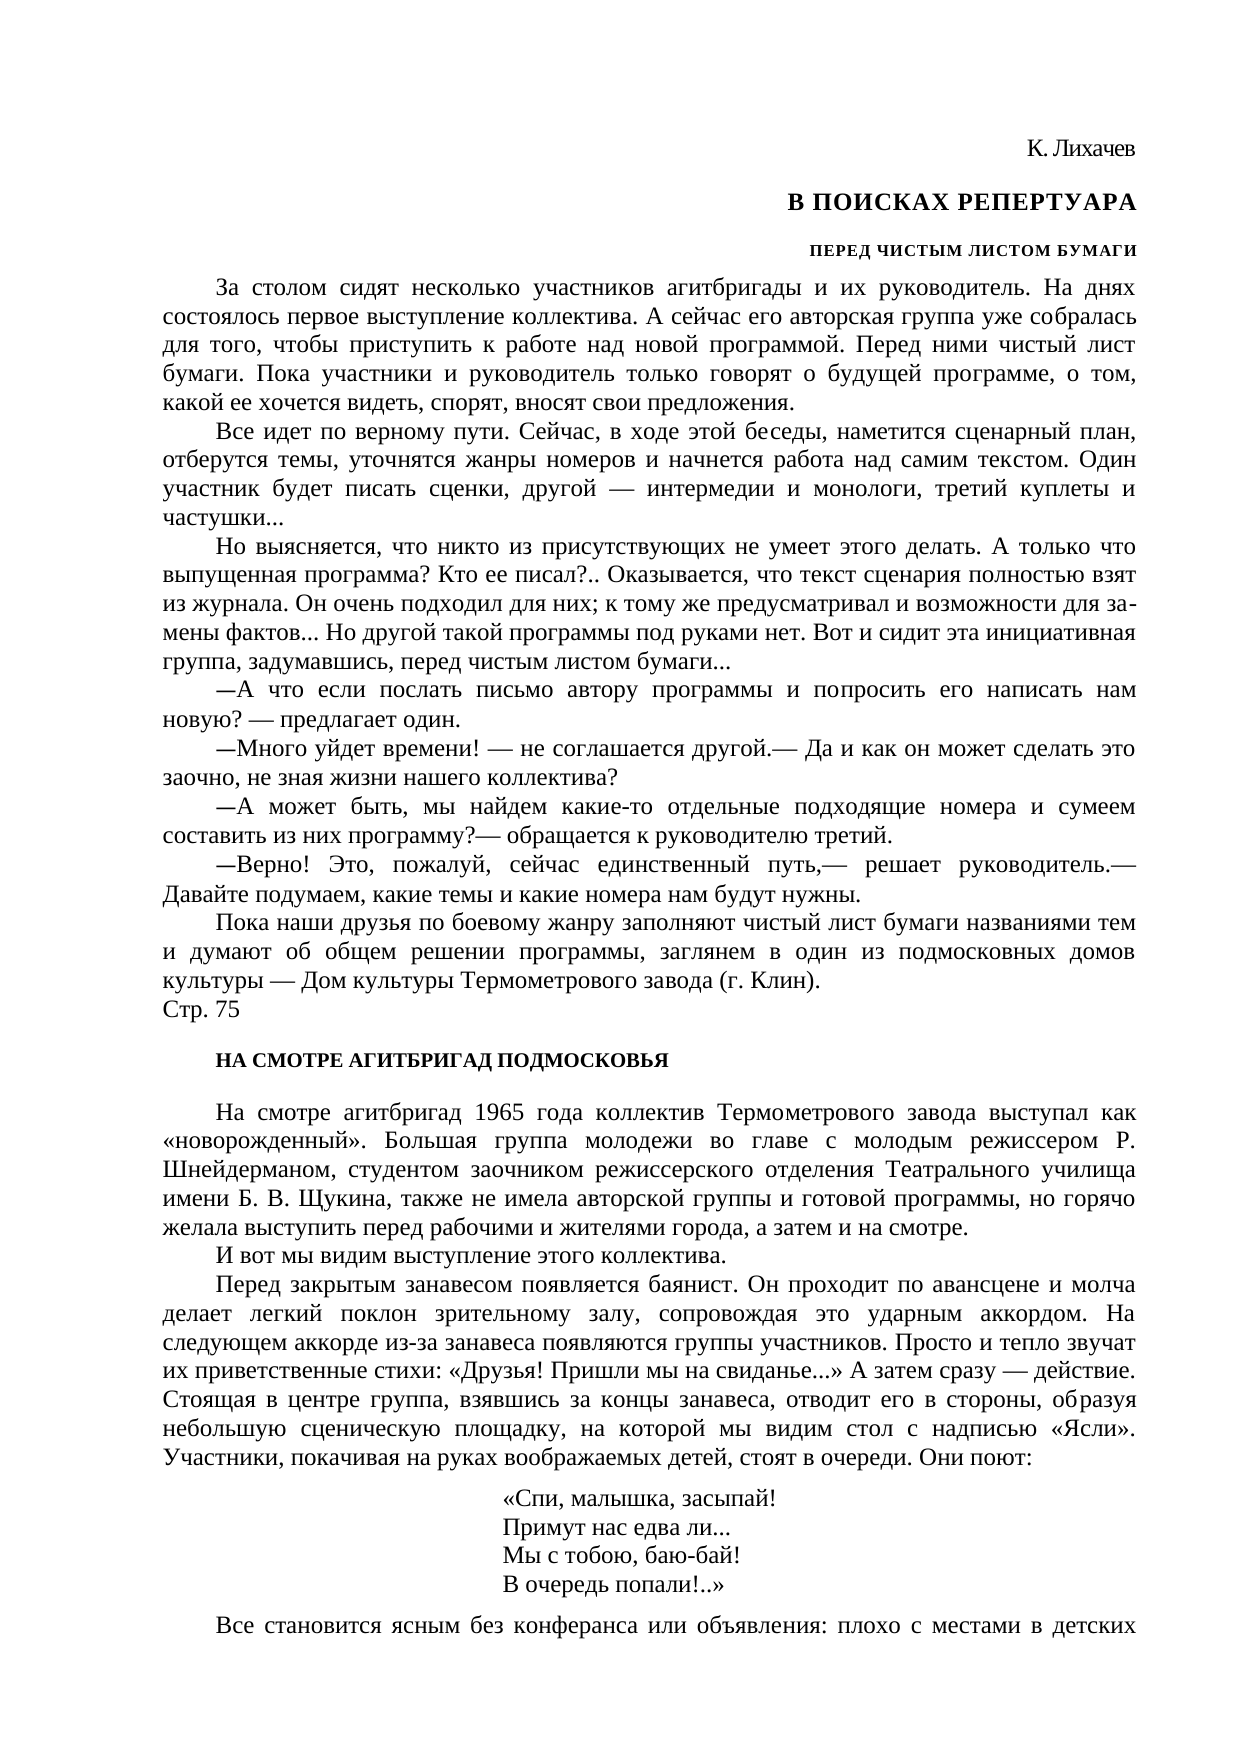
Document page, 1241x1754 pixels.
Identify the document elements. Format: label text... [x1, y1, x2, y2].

text И вот мы видим выступление этого коллектива. [162, 1240, 1137, 1269]
text Но выясняется, что никто из присутствующих не умеет этого делать. А только что выпущенная программа? Кто ее писал?.. Оказывается, что текст сценария полностью взят из журнала. Он очень подходил для них; к тому же предусматривал и возможности для замены фактов... Но другой такой программы под руками нет. Вот и сидит эта инициативная группа, задумавшись, перед чистым листом бумаги... [162, 531, 1137, 674]
text «Спи, малышка, засыпай! [162, 1483, 1137, 1512]
text Примут нас едва ли... [162, 1512, 1137, 1540]
text В очередь попали!..» [162, 1569, 1137, 1598]
list А что если послать письмо автору программы и попросить его написать нам новую? — предлагает один. [162, 674, 1137, 733]
text В ПОИСКАХ РЕПЕРТУАРА [162, 187, 1137, 215]
text Все идет по верному пути. Сейчас, в ходе этой беседы, наметится сценарный план, отберутся темы, уточнятся жанры номеров и начнется работа над самим текстом. Один участник будет писать сценки, другой — интермедии и монологи, третий куплеты и частушки... [162, 416, 1137, 531]
text За столом сидят несколько участников агитбригады и их руководитель. На днях состоялось первое выступление коллектива. А сейчас его авторская группа уже собралась для того, чтобы приступить к работе над новой программой. Перед ними чистый лист бумаги. Пока участники и руководитель только говорят о будущей программе, о том, какой ее хочется видеть, спорят, вносят свои предложения. [162, 272, 1137, 416]
text ПЕРЕД ЧИСТЫМ ЛИСТОМ БУМАГИ [162, 240, 1137, 259]
text К. Лихачев [162, 133, 1137, 162]
list Верно! Это, пожалуй, сейчас единственный путь,— решает руководитель.— Давайте подумаем, какие темы и какие номера нам будут нужны. [162, 849, 1137, 907]
text На смотре агитбригад 1965 года коллектив Термометрового завода выступал как «новорожденный». Большая группа молодежи во главе с молодым режиссером Р. Шнейдерманом, студентом заочником режиссерского отделения Театрального училища имени Б. В. Щукина, также не имела авторской группы и готовой программы, но горячо желала выступить перед рабочими и жителями города, а затем и на смотре. [162, 1097, 1137, 1240]
list Много уйдет времени! — не соглашается другой.— Да и как он может сделать это заочно, не зная жизни нашего коллектива? [162, 733, 1137, 791]
text НА СМОТРЕ АГИТБРИГАД ПОДМОСКОВЬЯ [162, 1047, 1137, 1072]
text Перед закрытым занавесом появляется баянист. Он проходит по авансцене и молча делает легкий поклон зрительному залу, сопровождая это ударным аккордом. На следующем аккорде из-за занавеса появляются группы участников. Просто и тепло звучат их приветственные стихи: «Друзья! Пришли мы на свиданье...» А затем сразу — действие. Стоящая в центре группа, взявшись за концы занавеса, отводит его в стороны, образуя небольшую сценическую площадку, на которой мы видим стол с надписью «Ясли». Участники, покачивая на руках воображаемых детей, стоят в очереди. Они поют: [162, 1269, 1137, 1470]
text Пока наши друзья по боевому жанру заполняют чистый лист бумаги названиями тем и думают об общем решении программы, заглянем в один из подмосковных домов культуры — Дом культуры Термометрового завода (г. Клин). [162, 907, 1137, 994]
text Мы с тобою, баю-бай! [162, 1540, 1137, 1569]
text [162, 1610, 1137, 1639]
list А может быть, мы найдем какие-то отдельные подходящие номера и сумеем составить из них программу?— обращается к руководителю третий. [162, 791, 1137, 849]
text Стр. 75 [162, 994, 1137, 1022]
